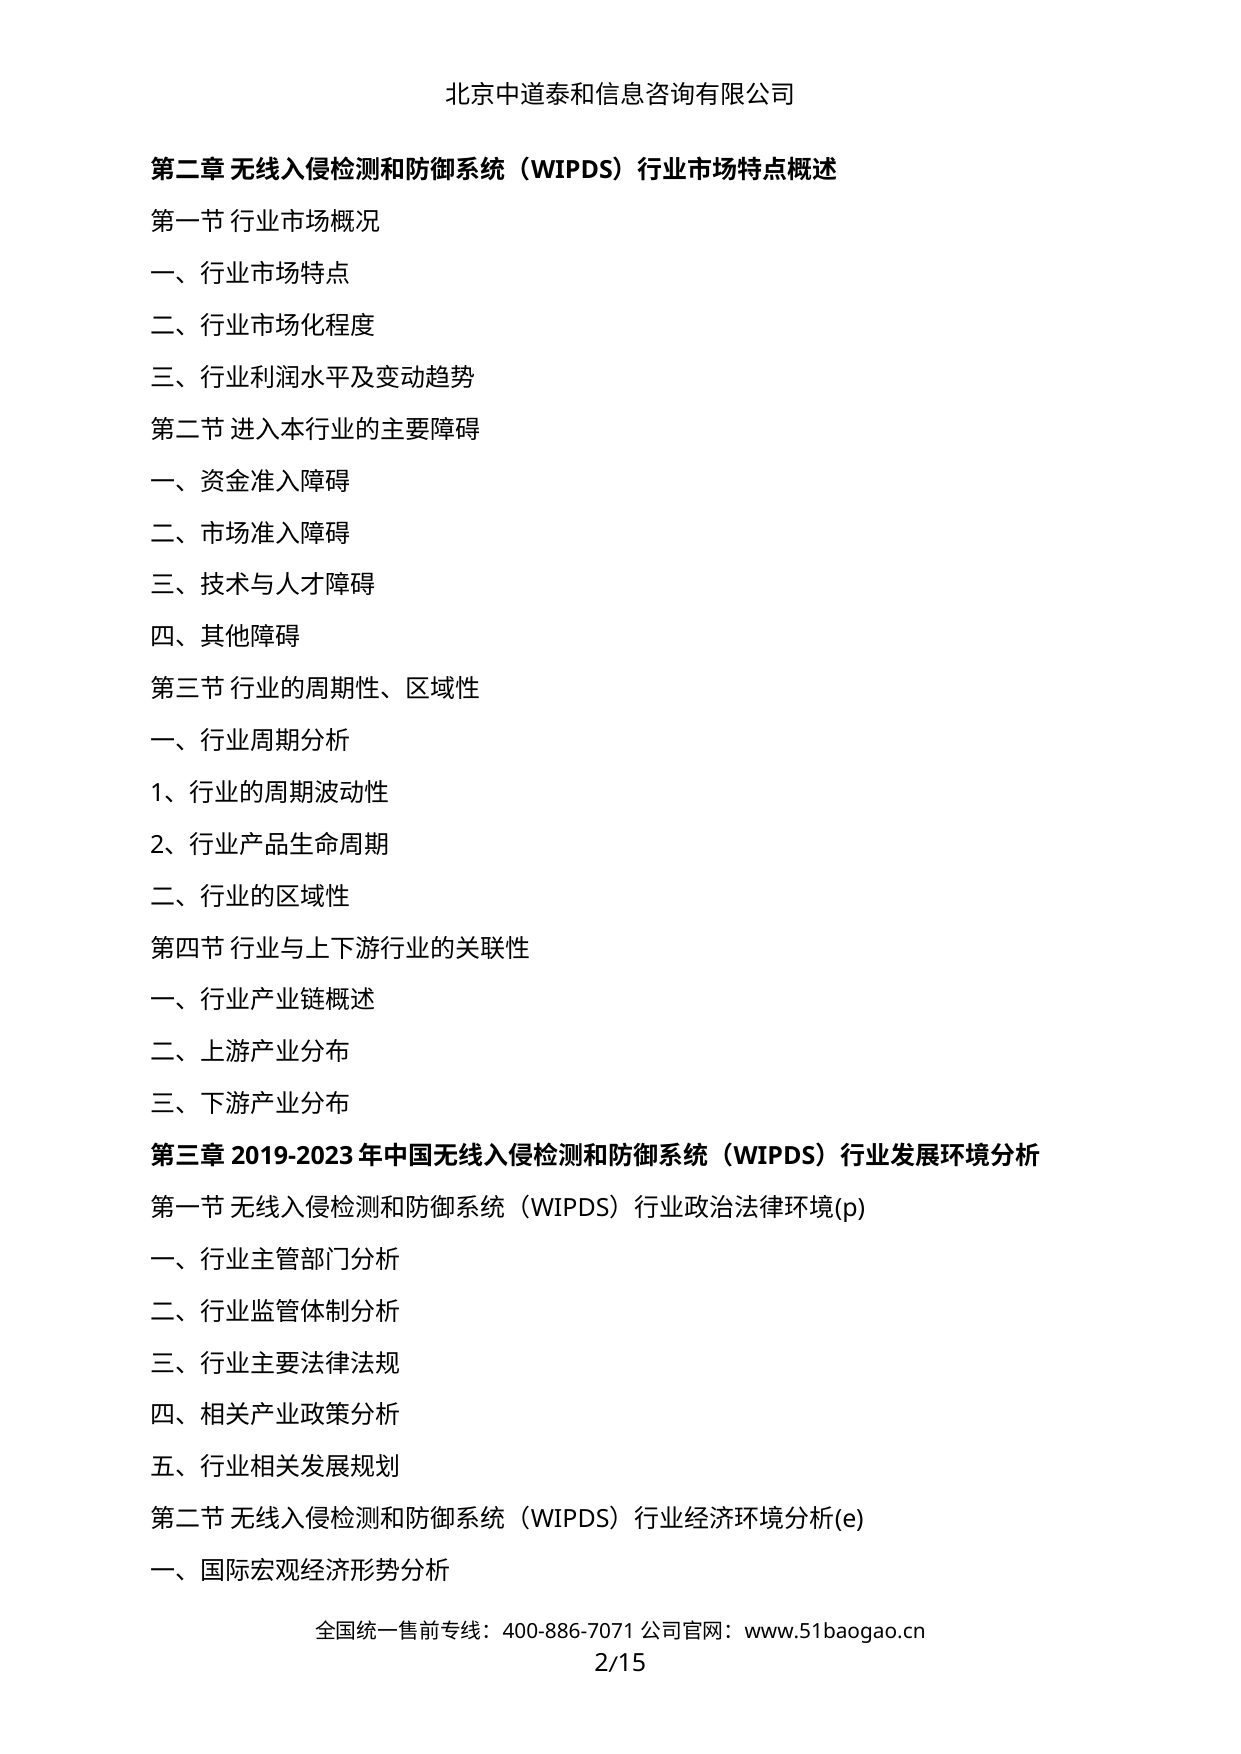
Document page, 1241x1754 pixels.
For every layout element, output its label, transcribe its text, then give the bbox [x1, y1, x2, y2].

text 三、下游产业分布 [150, 1084, 1090, 1120]
text 二、行业的区域性 [150, 876, 1090, 912]
text 五、行业相关发展规划 [150, 1447, 1090, 1483]
text 第二章 无线入侵检测和防御系统（WIPDS）行业市场特点概述 [150, 150, 1090, 186]
text 第三节 行业的周期性、区域性 [150, 669, 1090, 705]
text 一、国际宏观经济形势分析 [150, 1551, 1090, 1587]
text 2、行业产品生命周期 [150, 824, 1090, 861]
text 一、行业产业链概述 [150, 980, 1090, 1016]
text 二、行业监管体制分析 [150, 1291, 1090, 1327]
text 一、行业周期分析 [150, 721, 1090, 757]
text 四、其他障碍 [150, 617, 1090, 653]
text 一、行业主管部门分析 [150, 1239, 1090, 1276]
text 1、行业的周期波动性 [150, 772, 1090, 809]
text 三、行业主要法律法规 [150, 1343, 1090, 1379]
text 一、资金准入障碍 [150, 461, 1090, 497]
text 第一节 无线入侵检测和防御系统（WIPDS）行业政治法律环境(p) [150, 1187, 1090, 1224]
text 一、行业市场特点 [150, 254, 1090, 290]
text 第二节 无线入侵检测和防御系统（WIPDS）行业经济环境分析(e) [150, 1499, 1090, 1535]
text 三、技术与人才障碍 [150, 565, 1090, 601]
text 四、相关产业政策分析 [150, 1395, 1090, 1431]
text 二、行业市场化程度 [150, 306, 1090, 342]
text 第一节 行业市场概况 [150, 202, 1090, 238]
text 二、上游产业分布 [150, 1032, 1090, 1068]
text 第二节 进入本行业的主要障碍 [150, 409, 1090, 446]
text 三、行业利润水平及变动趋势 [150, 357, 1090, 394]
text 第三章 2019-2023年中国无线入侵检测和防御系统（WIPDS）行业发展环境分析 [150, 1136, 1090, 1172]
text 二、市场准入障碍 [150, 513, 1090, 549]
text 第四节 行业与上下游行业的关联性 [150, 928, 1090, 964]
